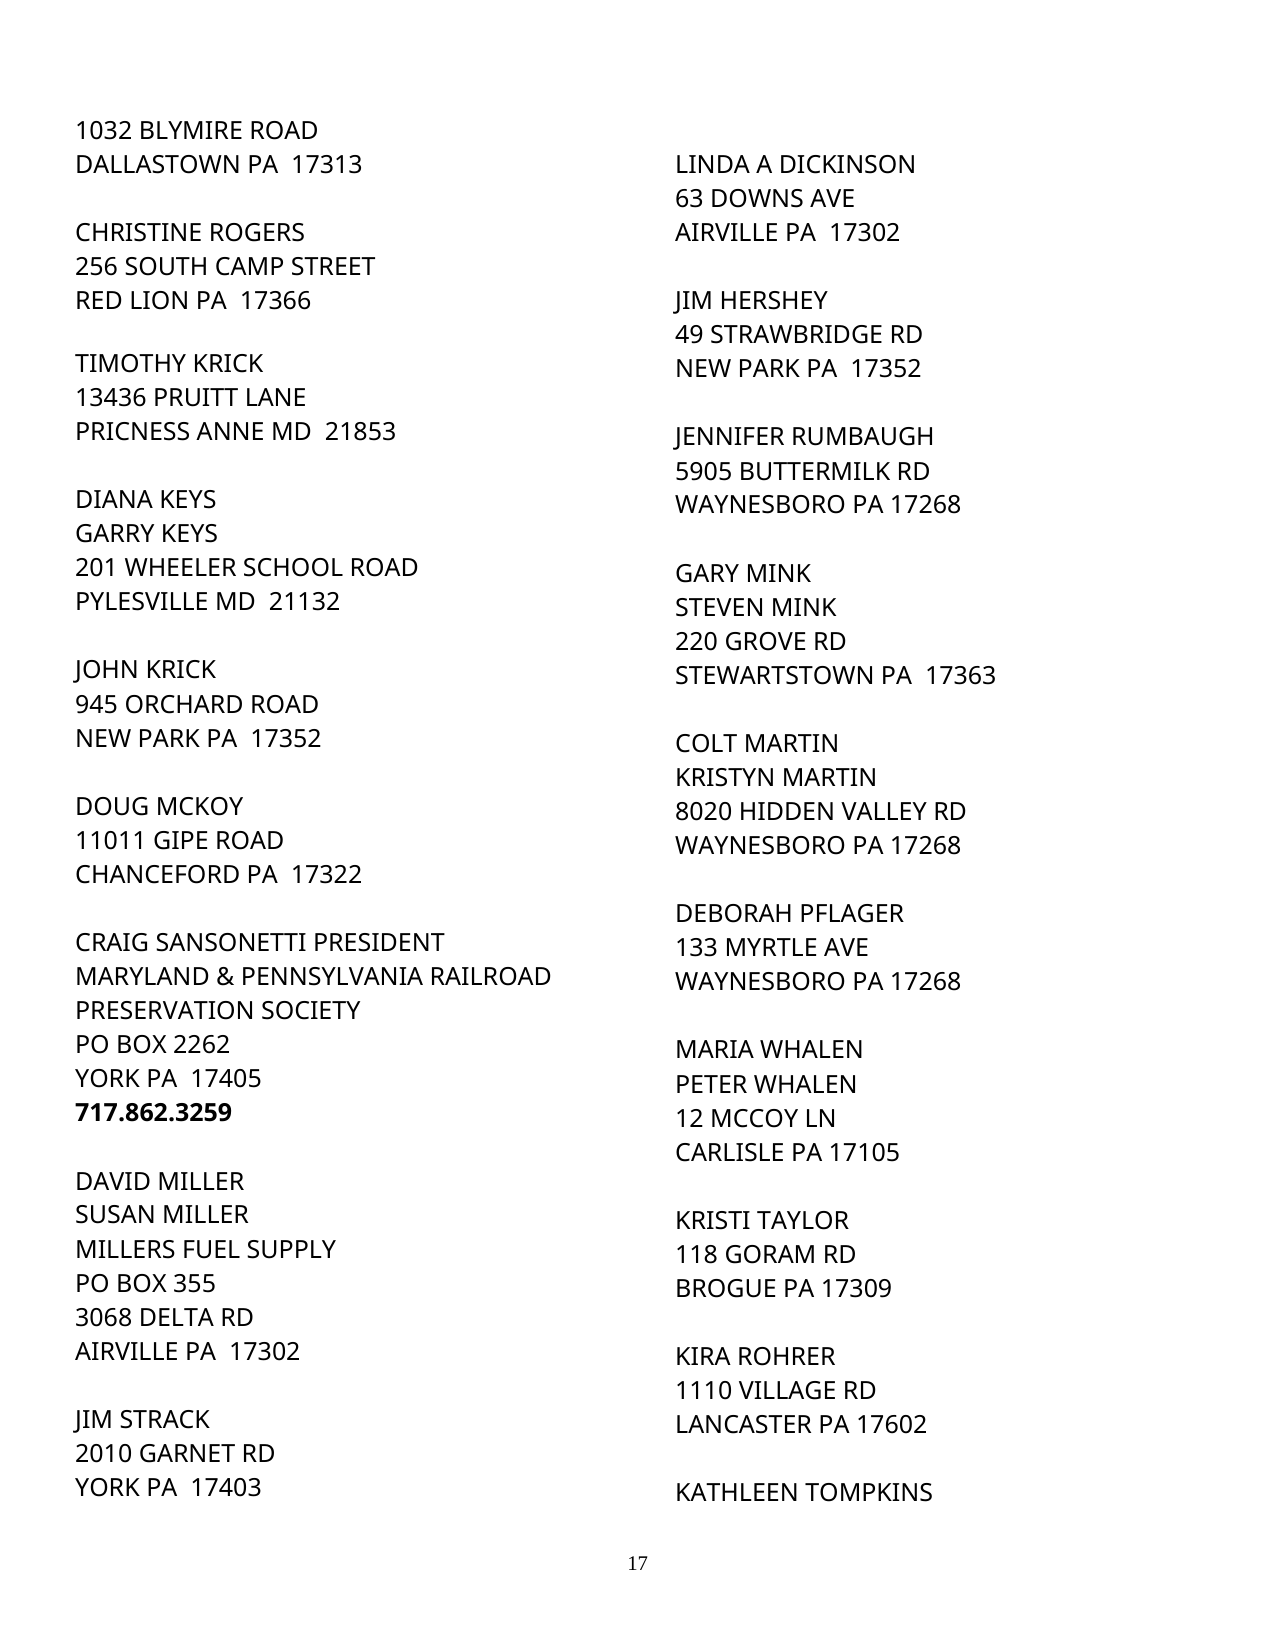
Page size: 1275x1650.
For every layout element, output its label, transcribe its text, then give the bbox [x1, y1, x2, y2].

text GARY MINK STEVEN MINK 220 GROVE RD STEWARTSTOWN PA 17363 COLT MARTIN KRISTYN MARTIN 8020 HIDDEN VALLEY RD WAYNESBORO PA 17268 [675, 555, 1200, 862]
text LINDA A DICKINSON 63 DOWNS AVE AIRVILLE PA 17302 JIM HERSHEY 49 STRAWBRIDGE RD NEW PARK PA 17352 JENNIFER RUMBAUGH [675, 147, 1200, 453]
text WAYNESBORO PA 17268 [675, 487, 1200, 521]
text 12 MCCOY LN [675, 1100, 1200, 1134]
text CARLISLE PA 17105 [675, 1134, 1200, 1168]
text 133 MYRTLE AVE [675, 930, 1200, 964]
text MARIA WHALEN [675, 1032, 1200, 1066]
text WAYNESBORO PA 17268 [675, 964, 1200, 998]
text 5905 BUTTERMILK RD [675, 453, 1200, 487]
text TIMOTHY KRICK 13436 PRUITT LANE PRICNESS ANNE MD 21853 DIANA KEYS GARRY KEYS 201 WHEELER SCHOOL ROAD PYLESVILLE MD 21132 JOHN KRICK 945 ORCHARD ROAD NEW PARK PA 17352 DOUG MCKOY 11011 GIPE ROAD CHANCEFORD PA 17322 CRAIG SANSONETTI PRESIDENT MARYLAND & PENNSYLVANIA RAILROAD PRESERVATION SOCIETY PO BOX 2262 YORK PA 17405 717.862.3259 DAVID MILLER SUSAN MILLER MILLERS FUEL SUPPLY PO BOX 355 3068 DELTA RD AIRVILLE PA 17302 JIM STRACK 2010 GARNET RD YORK PA 17403 [75, 346, 600, 1532]
text PETER WHALEN [675, 1066, 1200, 1100]
text DEBORAH PFLAGER [675, 896, 1200, 930]
